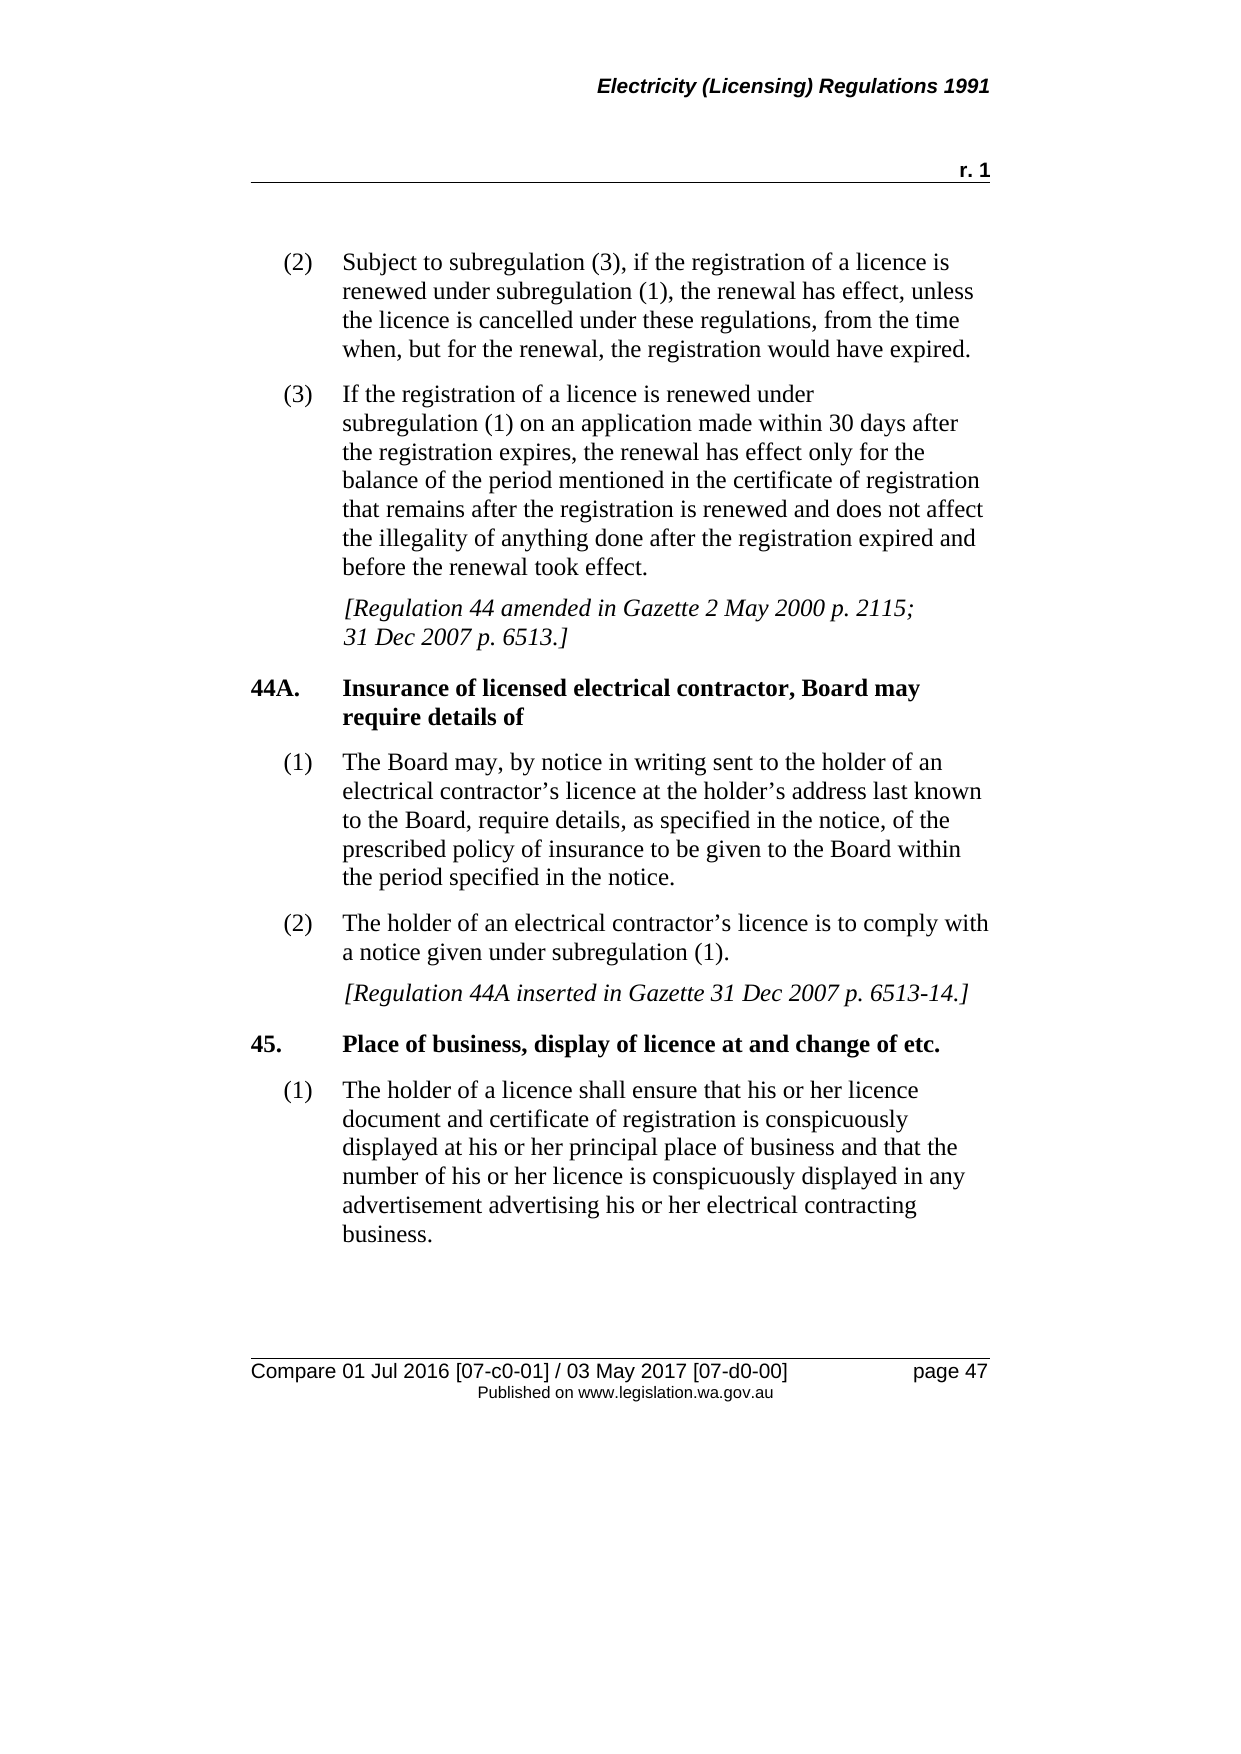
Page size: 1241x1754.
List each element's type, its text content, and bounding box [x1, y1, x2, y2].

text [Regulation 44A inserted in Gazette 31 Dec 2007 p. 6513-14.] [251, 978, 990, 1007]
text (1) The holder of a licence shall ensure that his or her licence document and certificate of registration is conspicuously displayed at his or her principal place of business and that the number of his or her licence is conspicuously displayed in any advertisement advertising his or her electrical contracting business. [251, 1075, 990, 1247]
text (1) The Board may, by notice in writing sent to the holder of an electrical contractor’s licence at the holder’s address last known to the Board, require details, as specified in the notice, of the prescribed policy of insurance to be given to the Board within the period specified in the notice. [251, 747, 990, 891]
text (3) If the registration of a licence is renewed under subregulation (1) on an application made within 30 days after the registration expires, the renewal has effect only for the balance of the period mentioned in the certificate of registration that remains after the registration is renewed and does not affect the illegality of anything done after the registration expired and before the renewal took effect. [251, 379, 990, 580]
text (2) The holder of an electrical contractor’s licence is to comply with a notice given under subregulation (1). [251, 908, 990, 965]
subtitle 45. Place of business, display of licence at and change of etc. [251, 1029, 990, 1058]
text (2) Subject to subregulation (3), if the registration of a licence is renewed under subregulation (1), the renewal has effect, unless the licence is cancelled under these regulations, from the time when, but for the renewal, the registration would have expired. [251, 247, 990, 362]
subtitle 44A. Insurance of licensed electrical contractor, Board may require details of [251, 673, 990, 731]
text [Regulation 44 amended in Gazette 2 May 2000 p. 2115; 31 Dec 2007 p. 6513.] [251, 593, 990, 650]
